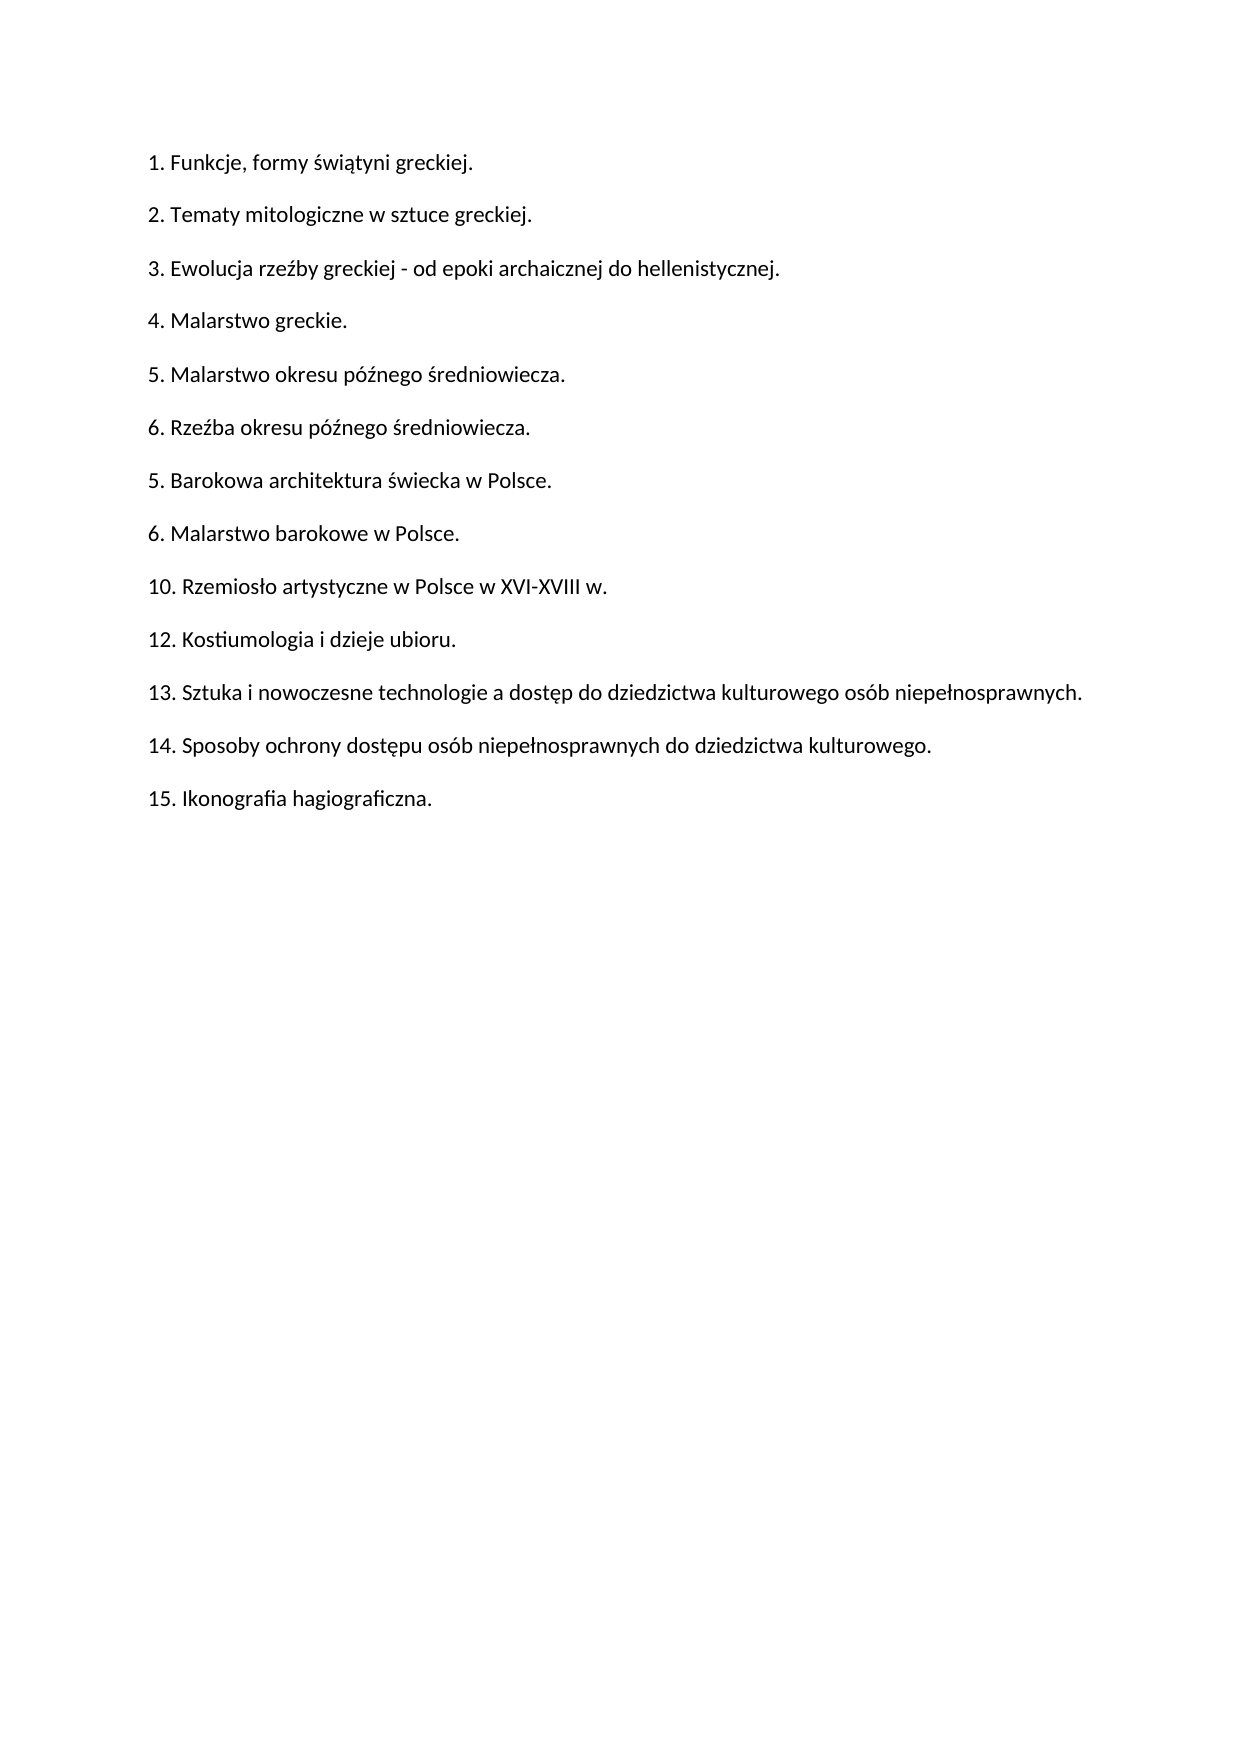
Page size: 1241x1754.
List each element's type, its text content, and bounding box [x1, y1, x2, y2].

text 5. Barokowa architektura świecka w Polsce. [148, 466, 1093, 494]
text 3. Ewolucja rzeźby greckiej - od epoki archaicznej do hellenistycznej. [148, 254, 1093, 282]
text 12. Kostiumologia i dzieje ubioru. [148, 625, 1093, 653]
text 6. Rzeźba okresu późnego średniowiecza. [148, 413, 1093, 441]
text 1. Funkcje, formy świątyni greckiej. [148, 148, 1093, 176]
text 2. Tematy mitologiczne w sztuce greckiej. [148, 201, 1093, 229]
text 13. Sztuka i nowoczesne technologie a dostęp do dziedzictwa kulturowego osób niepełnosprawnych. [148, 678, 1093, 706]
text 6. Malarstwo barokowe w Polsce. [148, 519, 1093, 547]
text 10. Rzemiosło artystyczne w Polsce w XVI-XVIII w. [148, 572, 1093, 600]
text 4. Malarstwo greckie. [148, 307, 1093, 335]
text 14. Sposoby ochrony dostępu osób niepełnosprawnych do dziedzictwa kulturowego. [148, 731, 1093, 759]
text 5. Malarstwo okresu późnego średniowiecza. [148, 360, 1093, 388]
text 15. Ikonografia hagiograficzna. [148, 784, 1093, 812]
